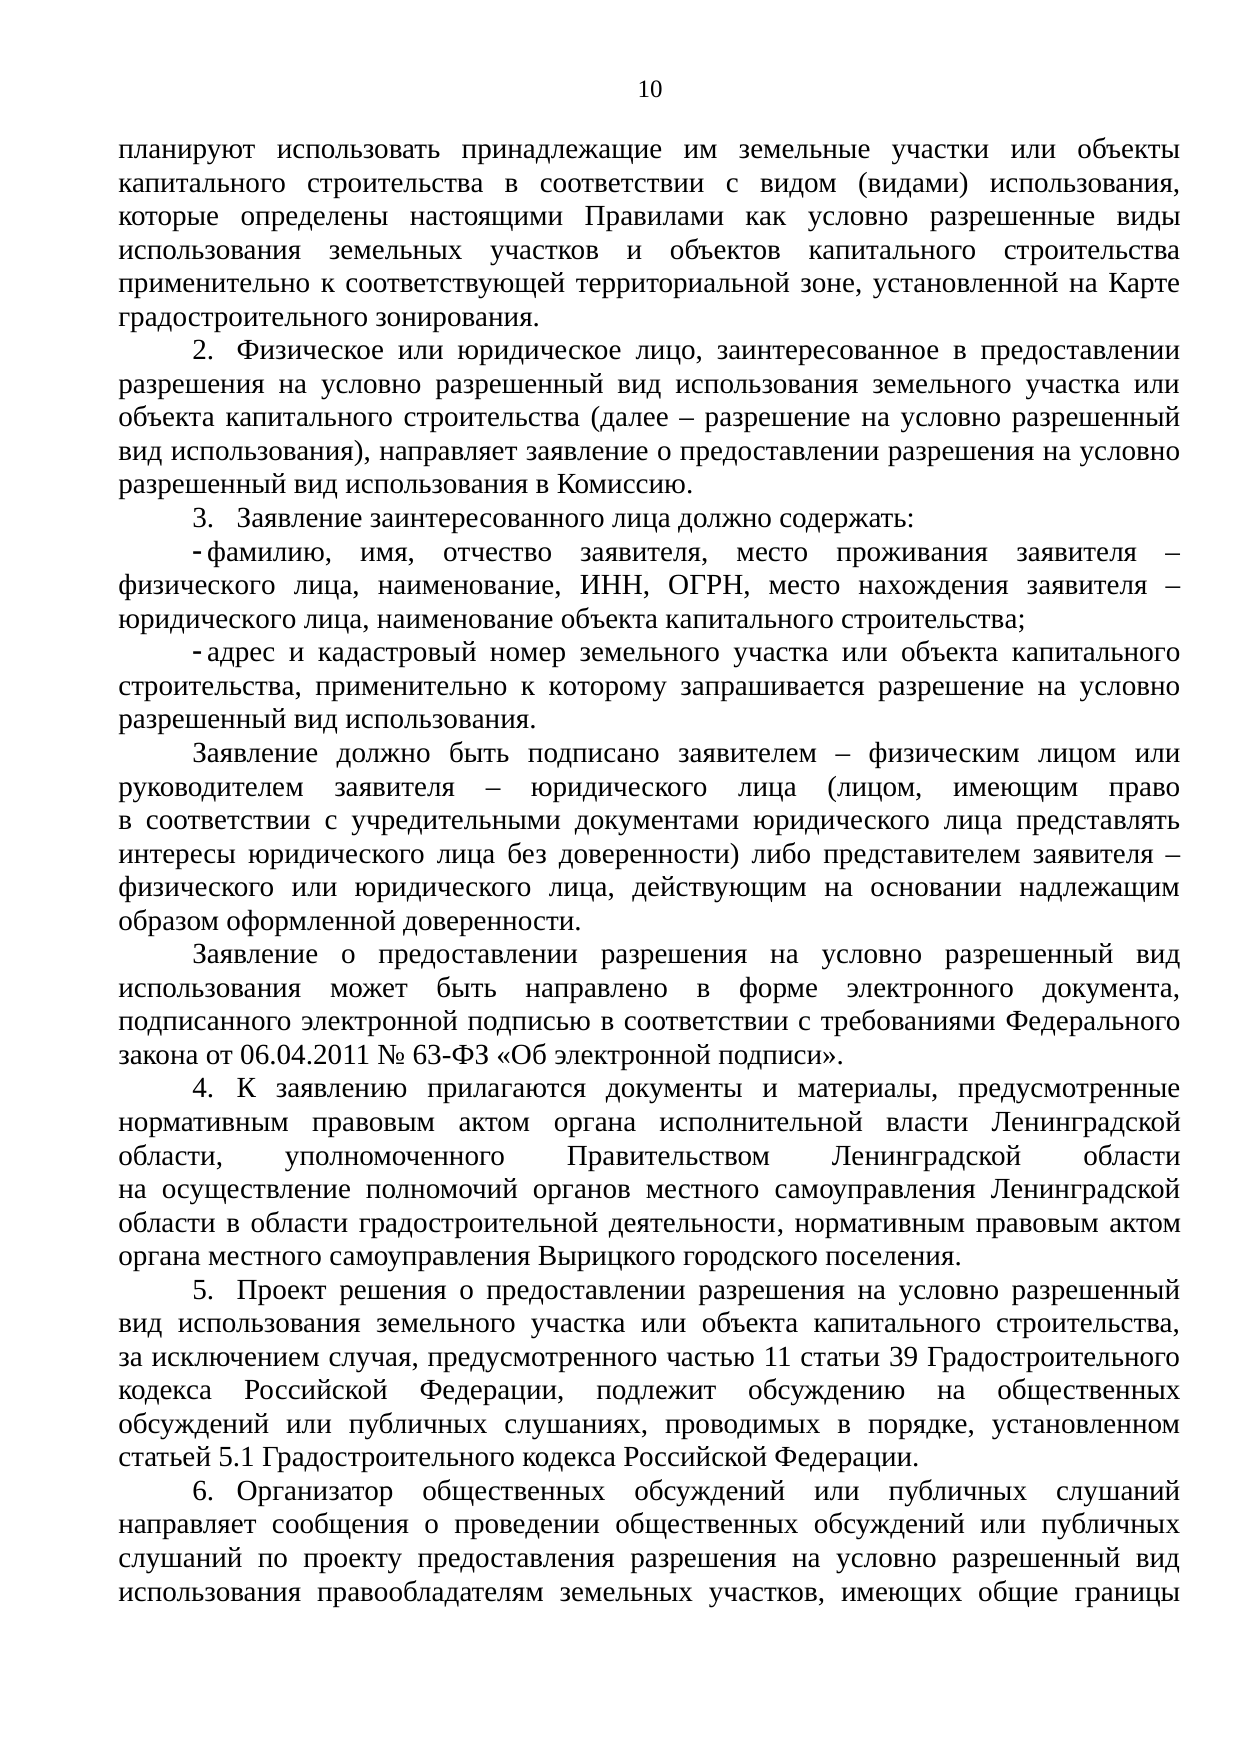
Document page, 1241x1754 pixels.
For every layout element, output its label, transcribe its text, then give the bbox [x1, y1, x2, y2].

text Заявление о предоставлении разрешения на условно разрешенный вид использования может быть направлено в форме электронного документа, подписанного электронной подписью в соответствии с требованиями Федерального закона от 06.04.2011 № 63-ФЗ «Об электронной подписи». [118, 936, 1181, 1071]
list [118, 1473, 1181, 1607]
list К заявлению прилагаются документы и материалы, предусмотренные нормативным правовым актом органа исполнительной власти Ленинградской области, уполномоченного Правительством Ленинградской области на осуществление полномочий органов местного самоуправления Ленинградской области в области градостроительной деятельности, нормативным правовым актом органа местного самоуправления Вырицкого городского поселения. [118, 1071, 1181, 1272]
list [118, 131, 1181, 332]
text Заявление должно быть подписано заявителем – физическим лицом или руководителем заявителя – юридического лица (лицом, имеющим право в соответствии с учредительными документами юридического лица представлять интересы юридического лица без доверенности) либо представителем заявителя – физического или юридического лица, действующим на основании надлежащим образом оформленной доверенности. [118, 735, 1181, 936]
list Физическое или юридическое лицо, заинтересованное в предоставлении разрешения на условно разрешенный вид использования земельного участка или объекта капитального строительства (далее – разрешение на условно разрешенный вид использования), направляет заявление о предоставлении разрешения на условно разрешенный вид использования в Комиссию. [118, 332, 1181, 500]
list адрес и кадастровый номер земельного участка или объекта капитального строительства, применительно к которому запрашивается разрешение на условно разрешенный вид использования. [118, 634, 1181, 735]
list Заявление заинтересованного лица должно содержать: [118, 500, 1181, 534]
list фамилию, имя, отчество заявителя, место проживания заявителя – физического лица, наименование, ИНН, ОГРН, место нахождения заявителя – юридического лица, наименование объекта капитального строительства; [118, 534, 1181, 634]
list Проект решения о предоставлении разрешения на условно разрешенный вид использования земельного участка или объекта капитального строительства, за исключением случая, предусмотренного частью 11 статьи 39 Градостроительного кодекса Российской Федерации, подлежит обсуждению на общественных обсуждений или публичных слушаниях, проводимых в порядке, установленном статьей 5.1 Градостроительного кодекса Российской Федерации. [118, 1272, 1181, 1473]
